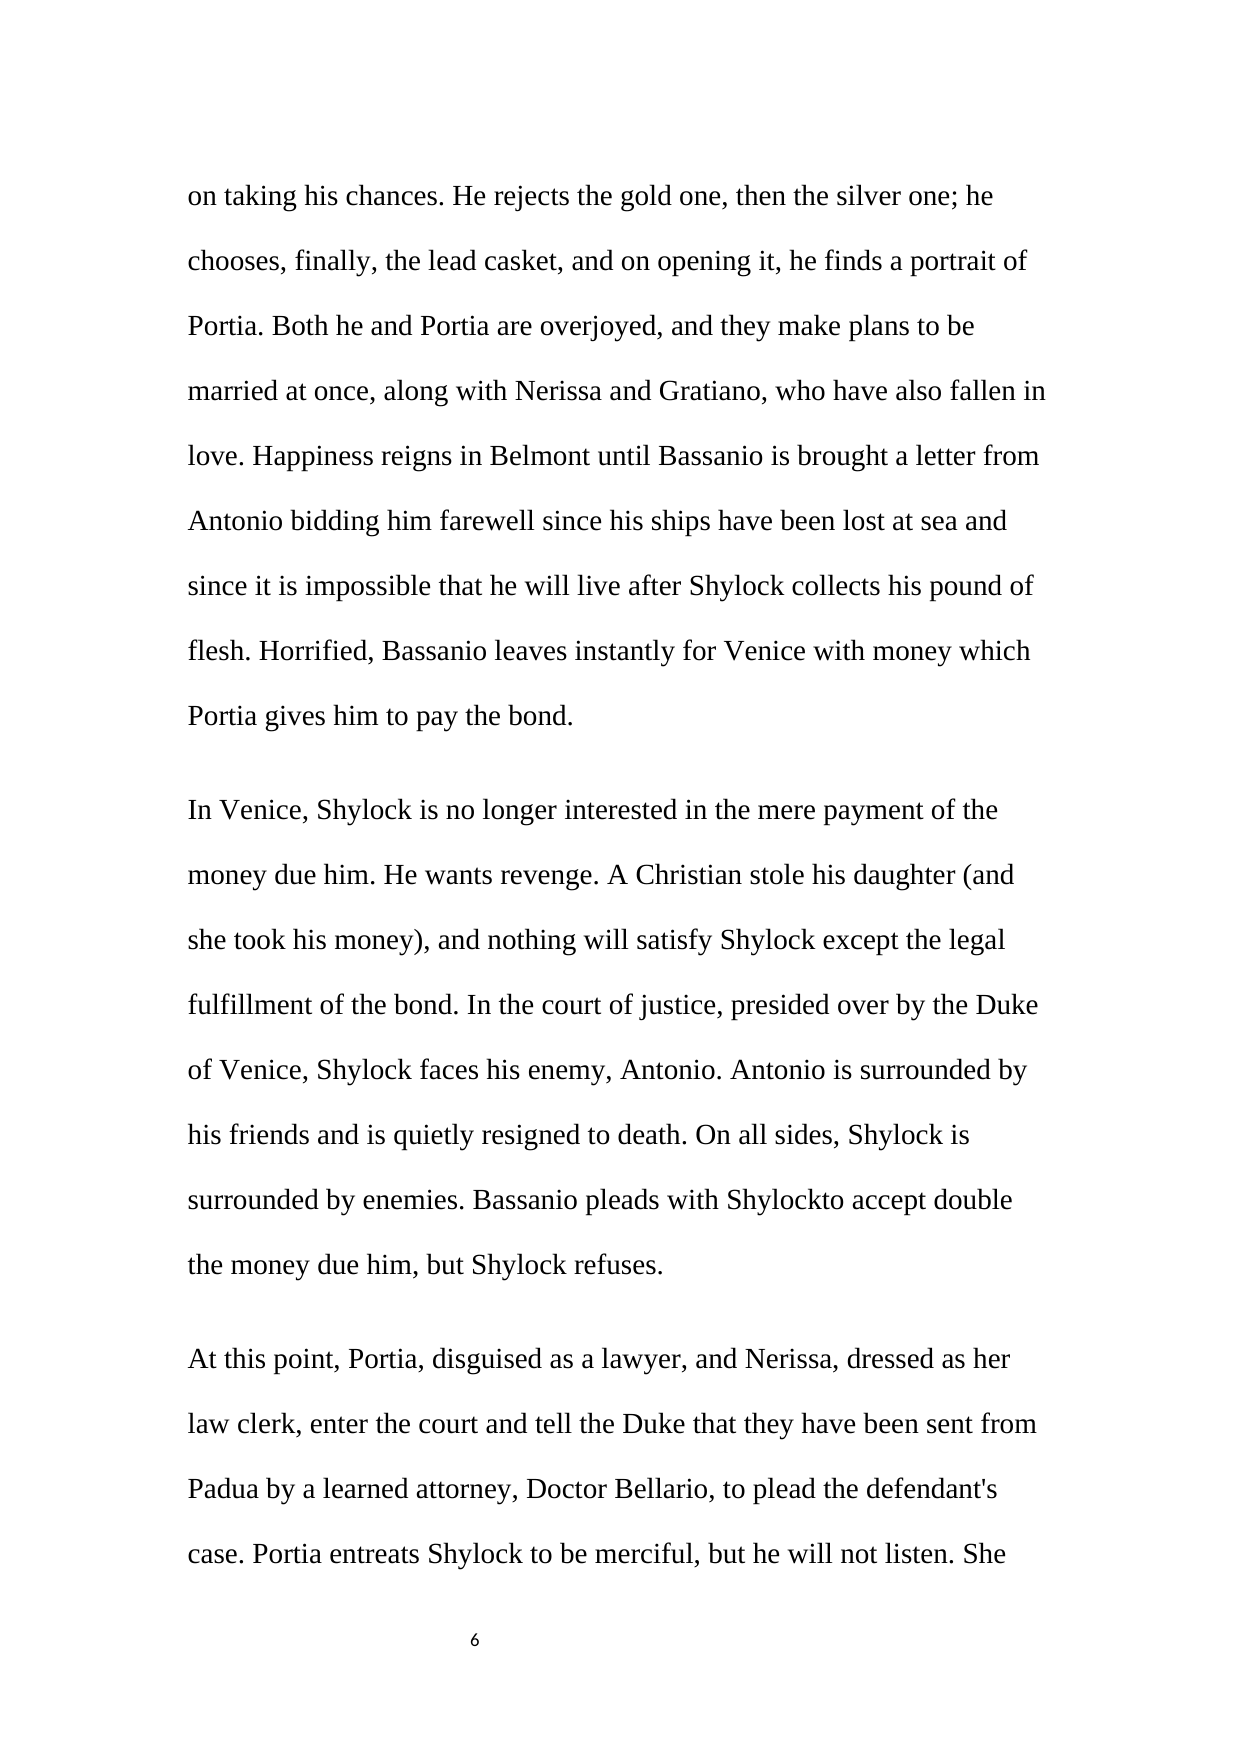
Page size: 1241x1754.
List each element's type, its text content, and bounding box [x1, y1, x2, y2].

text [187, 162, 1053, 747]
text In Venice, Shylock is no longer interested in the mere payment of the money due him. He wants revenge. A Christian stole his daughter (and she took his money), and nothing will satisfy Shylock except the legal fulfillment of the bond. In the court of justice, presided over by the Duke of Venice, Shylock faces his enemy, Antonio. Antonio is surrounded by his friends and is quietly resigned to death. On all sides, Shylock is surrounded by enemies. Bassanio pleads with Shylockto accept double the money due him, but Shylock refuses. [187, 776, 1053, 1296]
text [187, 1325, 1053, 1585]
